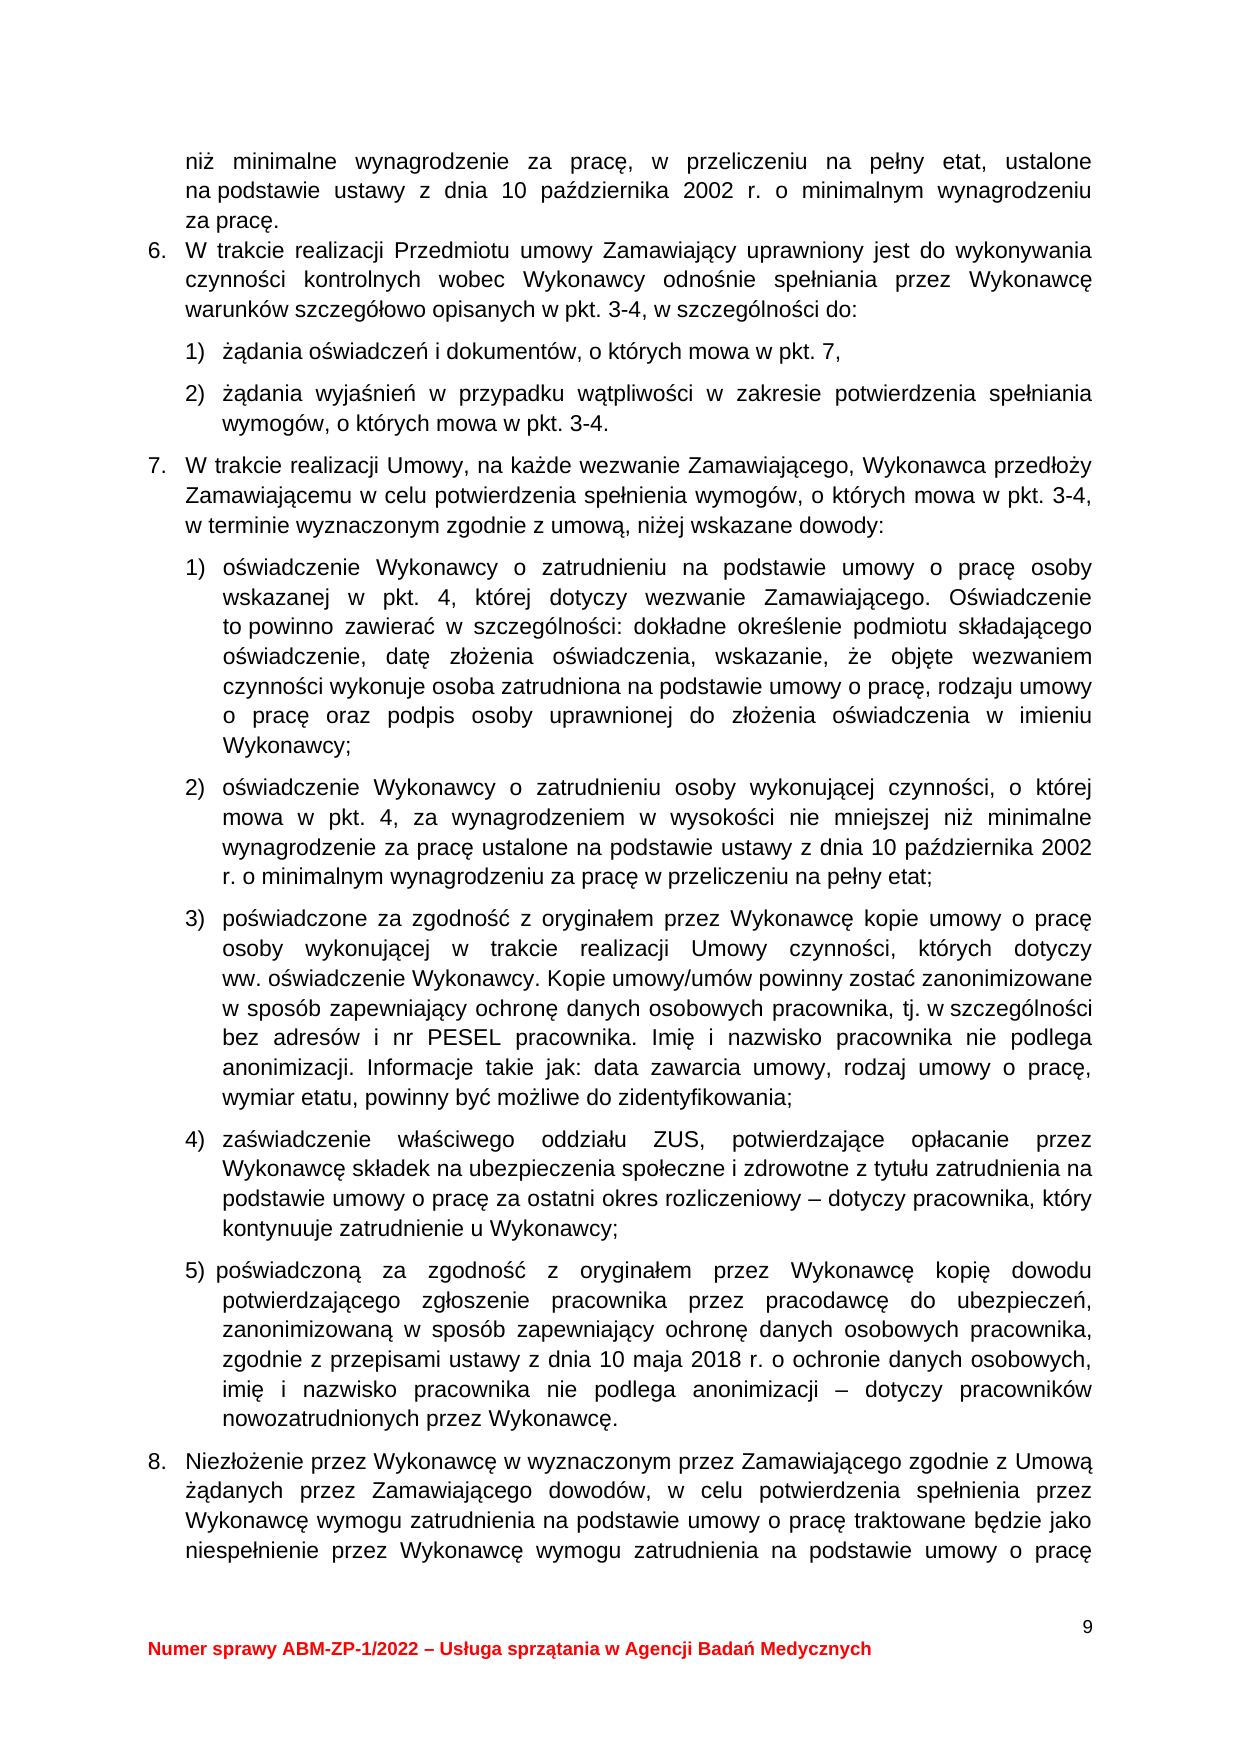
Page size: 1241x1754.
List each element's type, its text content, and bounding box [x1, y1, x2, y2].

list oświadczenie Wykonawcy o zatrudnieniu osoby wykonującej czynności, o której mowa w pkt. 4, za wynagrodzeniem w wysokości nie mniejszej niż minimalne wynagrodzenie za pracę ustalone na podstawie ustawy z dnia 10 października 2002 r. o minimalnym wynagrodzeniu za pracę w przeliczeniu na pełny etat; [185, 774, 1093, 889]
list żądania wyjaśnień w przypadku wątpliwości w zakresie potwierdzenia spełniania wymogów, o których mowa w pkt. 3-4. [185, 380, 1093, 436]
list oświadczenie Wykonawcy o zatrudnieniu na podstawie umowy o pracę osoby wskazanej w pkt. 4, której dotyczy wezwanie Zamawiającego. Oświadczenie to powinno zawierać w szczególności: dokładne określenie podmiotu składającego oświadczenie, datę złożenia oświadczenia, wskazanie, że objęte wezwaniem czynności wykonuje osoba zatrudniona na podstawie umowy o pracę, rodzaju umowy o pracę oraz podpis osoby uprawnionej do złożenia oświadczenia w imieniu Wykonawcy; [185, 554, 1093, 758]
list poświadczoną za zgodność z oryginałem przez Wykonawcę kopię dowodu potwierdzającego zgłoszenie pracownika przez pracodawcę do ubezpieczeń, zanonimizowaną w sposób zapewniający ochronę danych osobowych pracownika, zgodnie z przepisami ustawy z dnia 10 maja 2018 r. o ochronie danych osobowych, imię i nazwisko pracownika nie podlega anonimizacji – dotyczy pracowników nowozatrudnionych przez Wykonawcę. [185, 1257, 1093, 1432]
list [148, 1448, 1092, 1563]
list zaświadczenie właściwego oddziału ZUS, potwierdzające opłacanie przez Wykonawcę składek na ubezpieczenia społeczne i zdrowotne z tytułu zatrudnienia na podstawie umowy o pracę za ostatni okres rozliczeniowy – dotyczy pracownika, który kontynuuje zatrudnienie u Wykonawcy; [185, 1126, 1093, 1241]
list żądania oświadczeń i dokumentów, o których mowa w pkt. 7, [185, 338, 1093, 364]
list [148, 148, 1093, 233]
list W trakcie realizacji Umowy, na każde wezwanie Zamawiającego, Wykonawca przedłoży Zamawiającemu w celu potwierdzenia spełnienia wymogów, o których mowa w pkt. 3-4, w terminie wyznaczonym zgodnie z umową, niżej wskazane dowody: [148, 452, 1093, 538]
list poświadczone za zgodność z oryginałem przez Wykonawcę kopie umowy o pracę osoby wykonującej w trakcie realizacji Umowy czynności, których dotyczy ww. oświadczenie Wykonawcy. Kopie umowy/umów powinny zostać zanonimizowane w sposób zapewniający ochronę danych osobowych pracownika, tj. w szczególności bez adresów i nr PESEL pracownika. Imię i nazwisko pracownika nie podlega anonimizacji. Informacje takie jak: data zawarcia umowy, rodzaj umowy o pracę, wymiar etatu, powinny być możliwe do zidentyfikowania; [185, 905, 1093, 1110]
list W trakcie realizacji Przedmiotu umowy Zamawiający uprawniony jest do wykonywania czynności kontrolnych wobec Wykonawcy odnośnie spełniania przez Wykonawcę warunków szczegółowo opisanych w pkt. 3-4, w szczególności do: [148, 237, 1093, 322]
